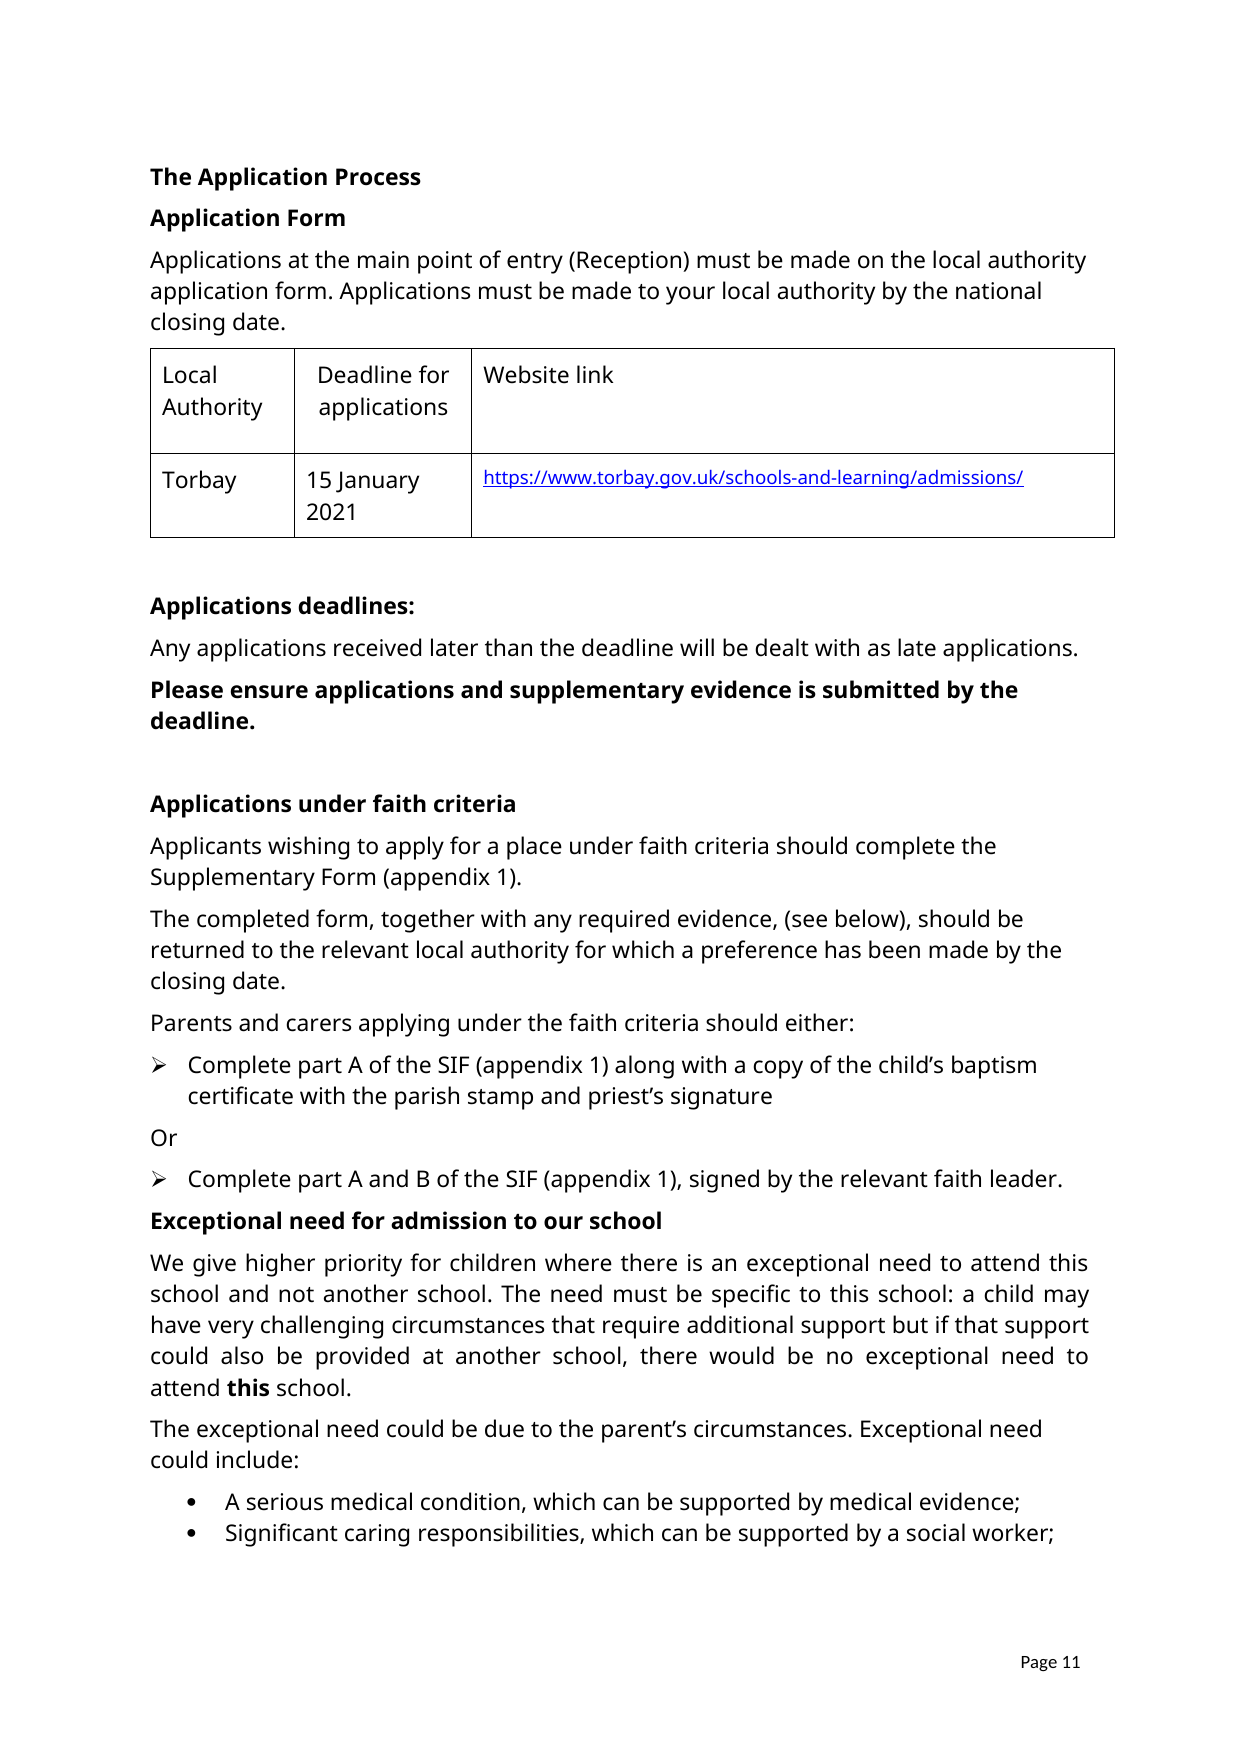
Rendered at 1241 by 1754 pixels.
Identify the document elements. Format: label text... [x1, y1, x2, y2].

text Applications under faith criteria [150, 788, 1090, 819]
text Parents and carers applying under the faith criteria should either: [150, 1007, 1090, 1038]
table_header Local Authority [151, 349, 294, 453]
table_cell Torbay [151, 454, 294, 537]
text Exceptional need for admission to our school [150, 1205, 1090, 1236]
table_header Website link [472, 349, 1114, 453]
text Applicants wishing to apply for a place under faith criteria should complete the Supplementary Form (appendix 1). [150, 830, 1090, 892]
text Please ensure applications and supplementary evidence is submitted by the deadline. [150, 673, 1090, 736]
text The Application Process [150, 160, 1090, 192]
list Complete part A of the SIF (appendix 1) along with a copy of the child’s baptism certificate with the parish stamp and priest’s signature [150, 1048, 1090, 1111]
text Applications deadlines: [150, 590, 1090, 621]
text We give higher priority for children where there is an exceptional need to attend this school and not another school. The need must be specific to this school: a child may have very challenging circumstances that require additional support but if that support could also be provided at another school, there would be no exceptional need to attend this school. [150, 1246, 1090, 1403]
list A serious medical condition, which can be supported by medical evidence; [187, 1486, 1090, 1517]
table_cell https://www.torbay.gov.uk/schools-and-learning/admissions/ [472, 454, 1114, 537]
list Significant caring responsibilities, which can be supported by a social worker; [187, 1517, 1090, 1548]
list Complete part A and B of the SIF (appendix 1), signed by the relevant faith leader. [150, 1163, 1090, 1194]
table_header Deadline for applications [295, 349, 471, 453]
text Any applications received later than the deadline will be dealt with as late applications. [150, 632, 1090, 663]
text The completed form, together with any required evidence, (see below), should be returned to the relevant local authority for which a preference has been made by the closing date. [150, 903, 1090, 996]
text Application Form [150, 202, 1090, 233]
text The exceptional need could be due to the parent’s circumstances. Exceptional need could include: [150, 1413, 1090, 1476]
table_cell 15 January 2021 [295, 454, 471, 537]
text Or [150, 1121, 1090, 1153]
text Applications at the main point of entry (Reception) must be made on the local authority application form. Applications must be made to your local authority by the national closing date. [150, 244, 1090, 337]
